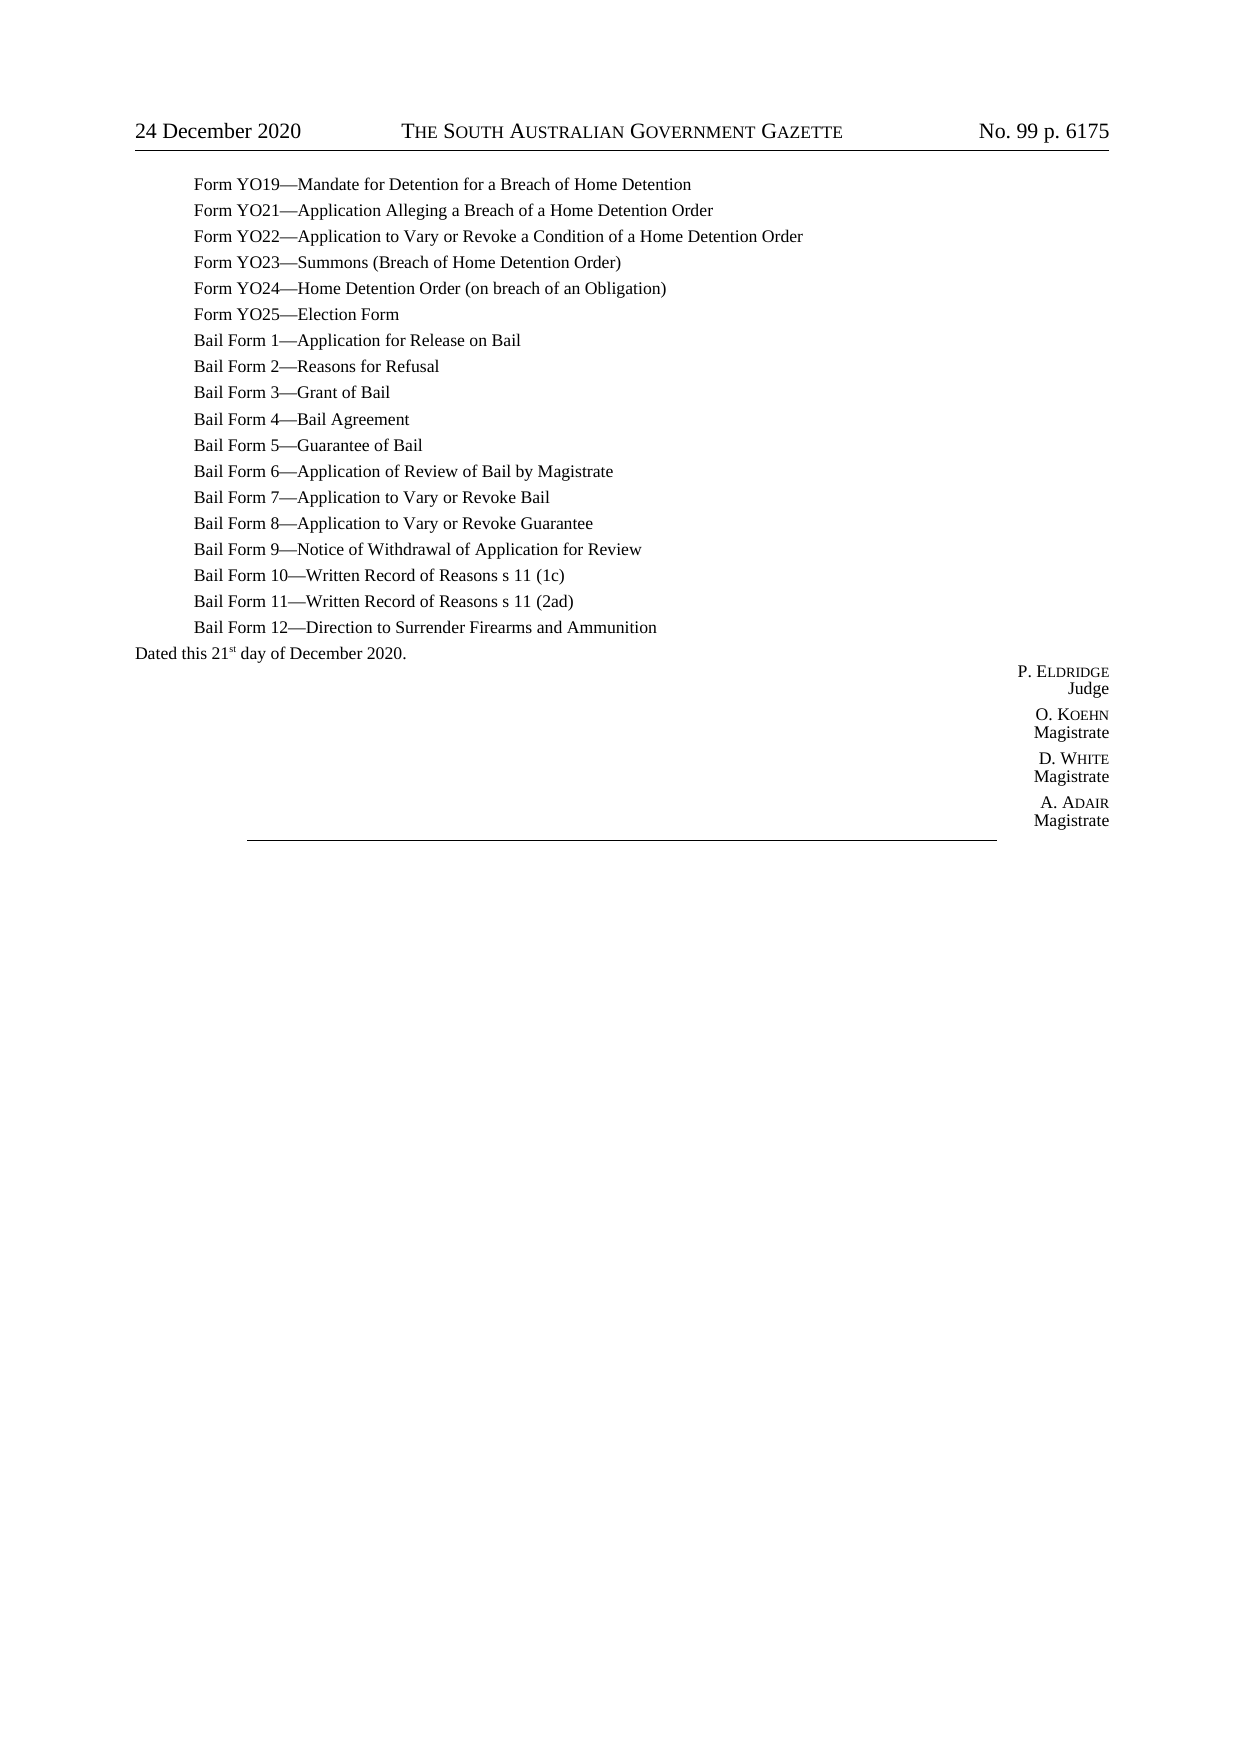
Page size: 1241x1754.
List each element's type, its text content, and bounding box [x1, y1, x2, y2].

text Bail Form 5—Guarantee of Bail [194, 437, 1109, 454]
text Bail Form 6—Application of Review of Bail by Magistrate [194, 463, 1109, 481]
text Magistrate [135, 724, 1109, 742]
text P. Eldridge [135, 663, 1109, 681]
text Bail Form 1—Application for Release on Bail [194, 333, 1109, 350]
text Bail Form 2—Reasons for Refusal [194, 359, 1109, 376]
text Form YO24—Home Detention Order (on breach of an Obligation) [194, 281, 1109, 298]
text Form YO23—Summons (Breach of Home Detention Order) [194, 254, 1109, 272]
text D. White [135, 750, 1109, 768]
text Bail Form 4—Bail Agreement [194, 411, 1109, 428]
text Bail Form 11—Written Record of Reasons s 11 (2ad) [194, 593, 1109, 611]
text A. Adair [135, 794, 1109, 812]
text Bail Form 3—Grant of Bail [194, 385, 1109, 402]
text Bail Form 7—Application to Vary or Revoke Bail [194, 489, 1109, 507]
text Bail Form 9—Notice of Withdrawal of Application for Review [194, 541, 1109, 559]
text O. Koehn [135, 707, 1109, 724]
text Dated this 21st day of December 2020. [135, 645, 1109, 663]
text Form YO22—Application to Vary or Revoke a Condition of a Home Detention Order [194, 228, 1109, 246]
text Bail Form 8—Application to Vary or Revoke Guarantee [194, 515, 1109, 533]
text Form YO19—Mandate for Detention for a Breach of Home Detention [194, 176, 1109, 194]
text Form YO25—Election Form [194, 307, 1109, 324]
text Judge [135, 681, 1109, 698]
text Bail Form 12—Direction to Surrender Firearms and Ammunition [194, 619, 1109, 637]
text Bail Form 10—Written Record of Reasons s 11 (1c) [194, 567, 1109, 585]
text Form YO21—Application Alleging a Breach of a Home Detention Order [194, 202, 1109, 220]
text Magistrate [135, 812, 1109, 829]
text Magistrate [135, 768, 1109, 786]
